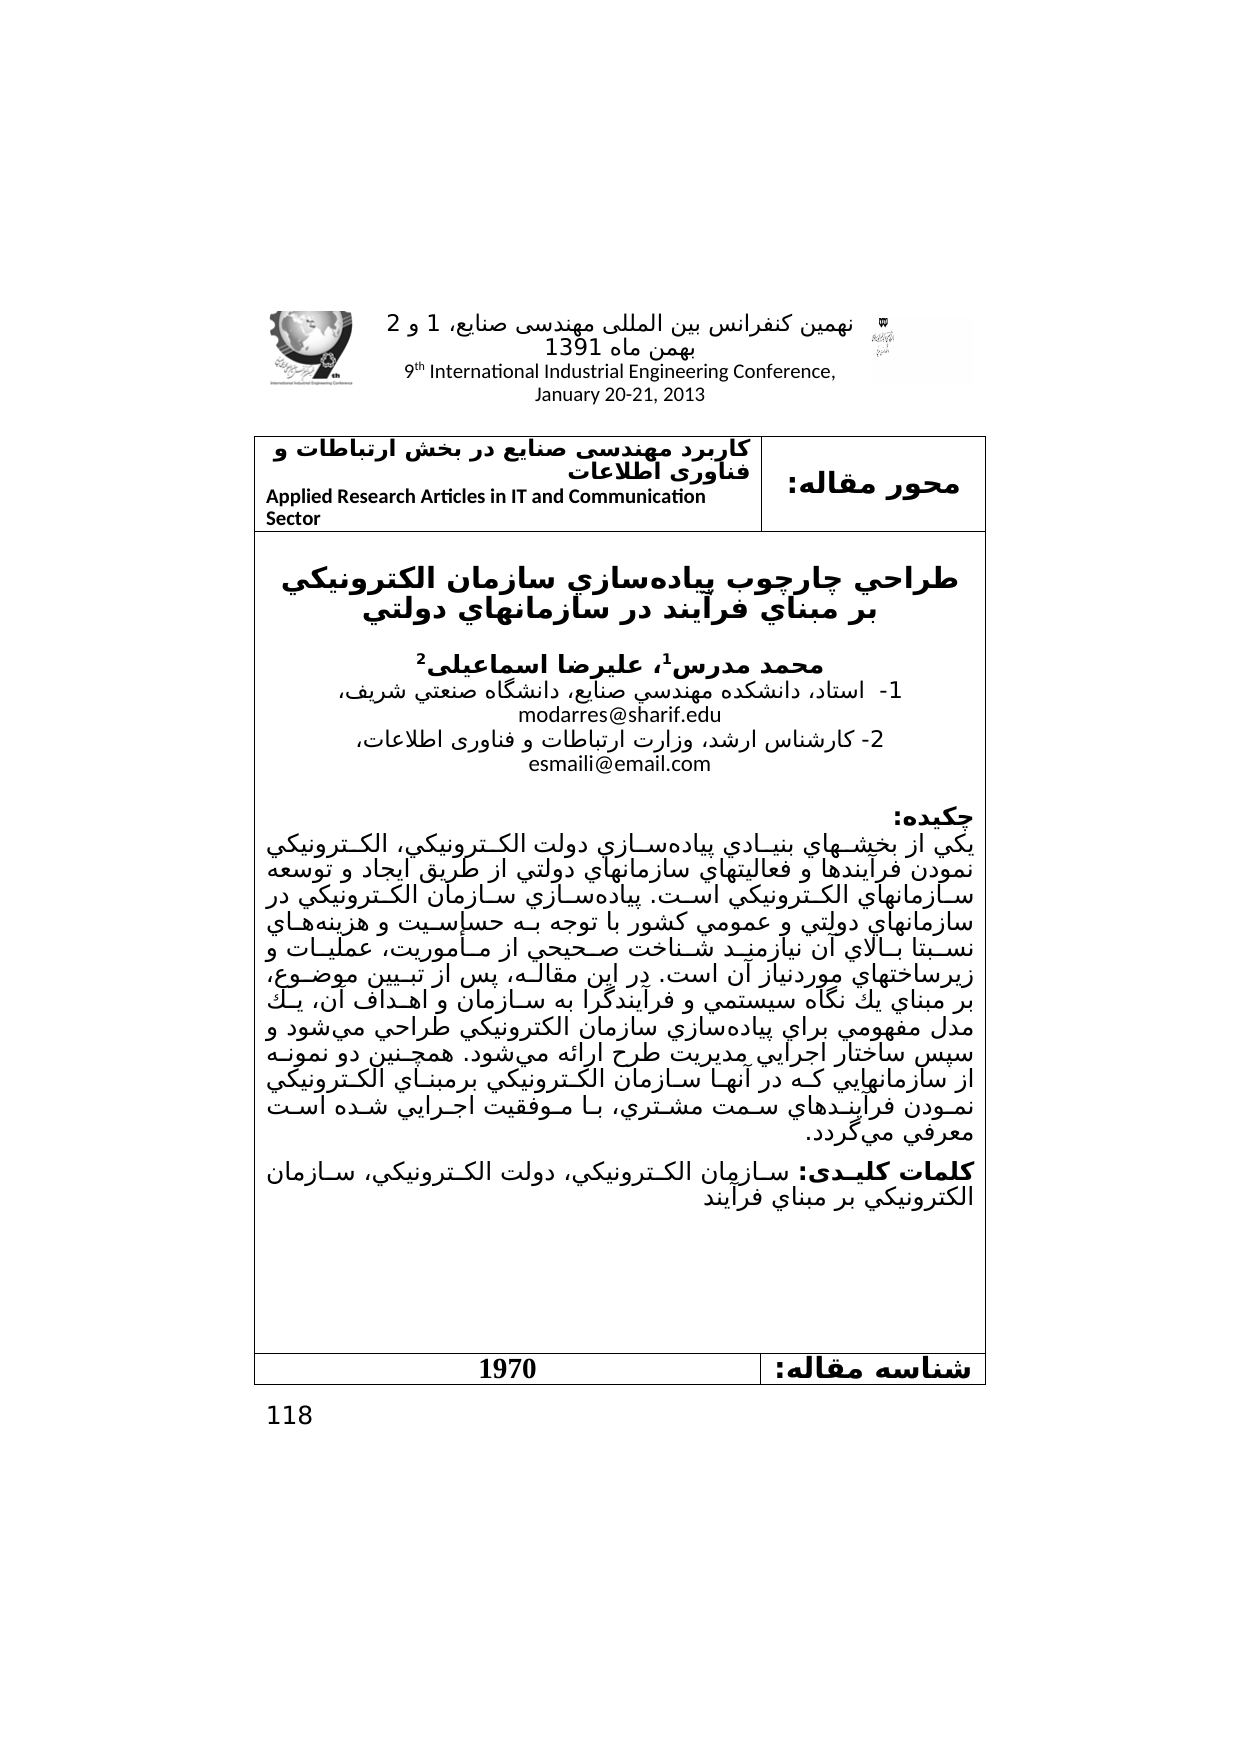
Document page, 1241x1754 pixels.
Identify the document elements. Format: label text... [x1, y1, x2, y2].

table_header کاربرد مهندسی صنایع در بخش ارتباطات و فناوری اطلاعات Applied Research Articles in IT and Communication Sector [255, 437, 761, 531]
table_cell شناسه مقاله: [761, 1354, 985, 1384]
table_header محور مقاله: [762, 437, 985, 531]
table_cell طراحي چارچوب پياده‌سازي سازمان الكترونيكي بر مبناي فرآيند در سازمانهاي دولتي محمد مدرس1، علیرضا اسماعیلی2 1- استاد، دانشكده مهندسي صنايع، دانشگاه صنعتي شريف، modarres@sharif.edu 2- کارشناس ارشد، وزارت ارتباطات و فناوری اطلاعات، esmaili@email.com چکیده: يكي از بخشهاي بنيادي پياده‌سازي دولت الكترونيكي، الكترونيكي نمودن فرآيندها و فعاليتهاي سازمانهاي دولتي از طريق ايجاد و توسعه سازمانهاي الكترونيكي است. پياده‌سازي سازمان الكترونيكي در سازمانهاي دولتي و عمومي كشور با توجه به حساسيت و هزينه‌هاي نسبتا بالاي آن نيازمند شناخت صحيحي از مأموريت، عمليات و زيرساختهاي موردنياز آن است. در اين مقاله، پس از تبیین موضوع، بر مبناي يك نگاه سيستمي و فرآيندگرا به سازمان و اهداف آن، يك مدل مفهومي براي پياده‌سازي سازمان الكترونيكي طراحي مي‌شود و سپس ساختار اجرايي مديريت طرح ارائه مي‌شود. همچنين دو نمونه از سازمانهايي كه در آنها سازمان الكترونيكي برمبناي الكترونيكي نمودن فرآيندهاي سمت مشتري، با موفقيت اجرايي شده است معرفي مي‌گردد. کلمات کلیدی: سازمان الكترونيكي، دولت الكترونيكي، سازمان الكترونيكي بر مبناي فرآيند [255, 532, 985, 1353]
picture [871, 318, 975, 384]
picture [261, 311, 358, 389]
table_cell 1970 [255, 1354, 760, 1384]
